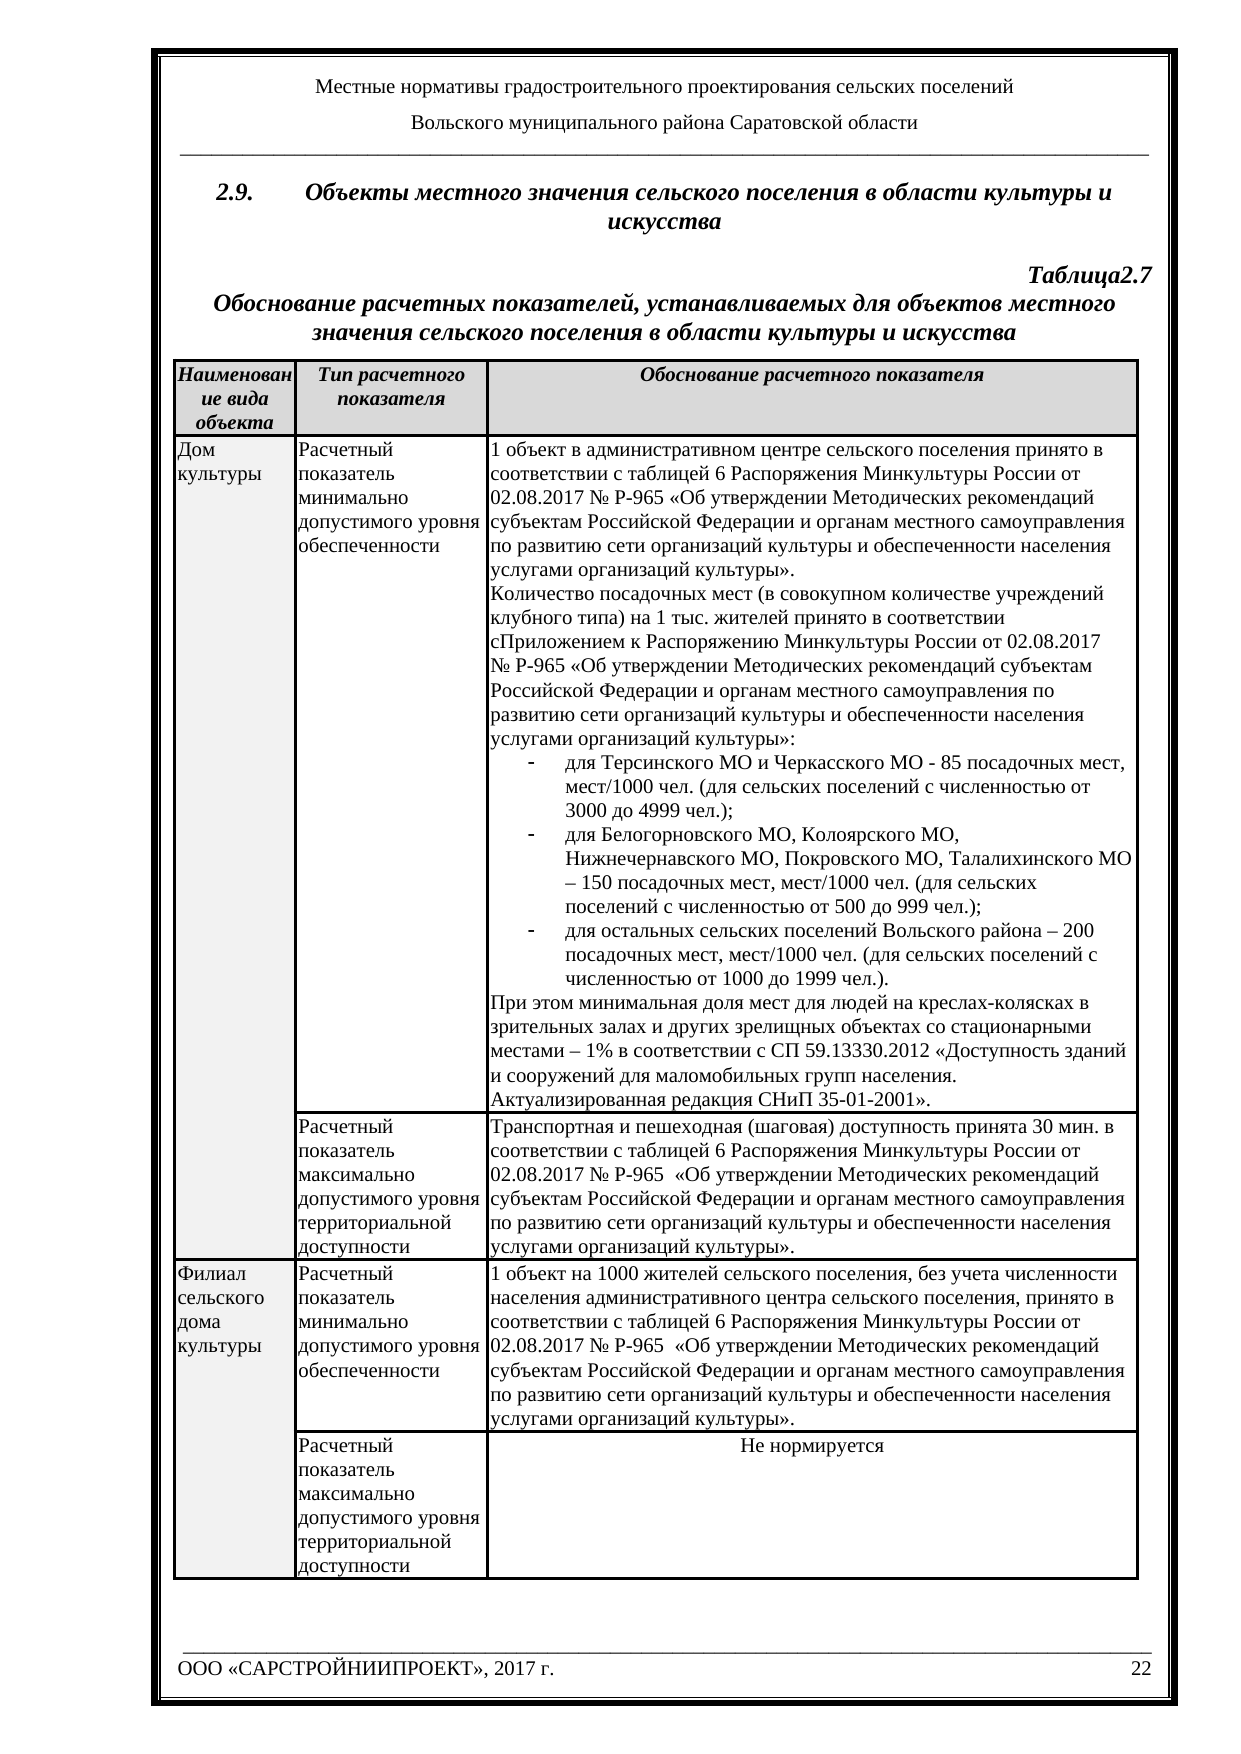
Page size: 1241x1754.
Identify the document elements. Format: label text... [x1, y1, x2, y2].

table_cell Расчетный показатель минимально допустимого уровня обеспеченности [297, 1261, 486, 1430]
table_header Наименование вида объекта [176, 362, 294, 434]
table_cell 1 объект на 1000 жителей сельского поселения, без учета численности населения административного центра сельского поселения, принято в соответствии с таблицей 6 Распоряжения Минкультуры России от 02.08.2017 № Р-965 «Об утверждении Методических рекомендаций субъектам Российской Федерации и органам местного самоуправления по развитию сети организаций культуры и обеспеченности населения услугами организаций культуры». [489, 1261, 1136, 1430]
text Обоснование расчетных показателей, устанавливаемых для объектов местного значения сельского поселения в области культуры и искусства [177, 288, 1152, 346]
table_cell Расчетный показатель минимально допустимого уровня обеспеченности [297, 437, 486, 1111]
table_cell Транспортная и пешеходная (шаговая) доступность принята 30 мин. в соответствии с таблицей 6 Распоряжения Минкультуры России от 02.08.2017 № Р-965 «Об утверждении Методических рекомендаций субъектам Российской Федерации и органам местного самоуправления по развитию сети организаций культуры и обеспеченности населения услугами организаций культуры». [489, 1114, 1136, 1258]
table_cell Расчетный показатель максимально допустимого уровня территориальной доступности [297, 1433, 486, 1577]
table_header Тип расчетного показателя [297, 362, 486, 434]
table_cell 1 объект в административном центре сельского поселения принято в соответствии с таблицей 6 Распоряжения Минкультуры России от 02.08.2017 № Р-965 «Об утверждении Методических рекомендаций субъектам Российской Федерации и органам местного самоуправления по развитию сети организаций культуры и обеспеченности населения услугами организаций культуры». Количество посадочных мест (в совокупном количестве учреждений клубного типа) на 1 тыс. жителей принято в соответствии сПриложением к Распоряжению Минкультуры России от 02.08.2017 № Р-965 «Об утверждении Методических рекомендаций субъектам Российской Федерации и органам местного самоуправления по развитию сети организаций культуры и обеспеченности населения услугами организаций культуры»: для Терсинского МО и Черкасского МО - 85 посадочных мест, мест/1000 чел. (для сельских поселений с численностью от 3000 до 4999 чел.); для Белогорновского МО, Колоярского МО, Нижнечернавского МО, Покровского МО, Талалихинского МО – 150 посадочных мест, мест/1000 чел. (для сельских поселений с численностью от 500 до 999 чел.); для остальных сельских поселений Вольского района – 200 посадочных мест, мест/1000 чел. (для сельских поселений с численностью от 1000 до 1999 чел.). При этом минимальная доля мест для людей на креслах-колясках в зрительных залах и других зрелищных объектах со стационарными местами – 1% в соответствии с СП 59.13330.2012 «Доступность зданий и сооружений для маломобильных групп населения. Актуализированная редакция СНиП 35-01-2001». [489, 437, 1136, 1111]
table_header Обоснование расчетного показателя [489, 362, 1136, 434]
table_cell Дом культуры [176, 437, 294, 1258]
table_cell Не нормируется [489, 1433, 1136, 1577]
subtitle Объекты местного значения сельского поселения в области культуры и искусства [177, 177, 1152, 235]
table_cell Расчетный показатель максимально допустимого уровня территориальной доступности [297, 1114, 486, 1258]
table_cell Филиал сельского дома культуры [176, 1261, 294, 1577]
text Таблица2.7 [177, 260, 1152, 288]
